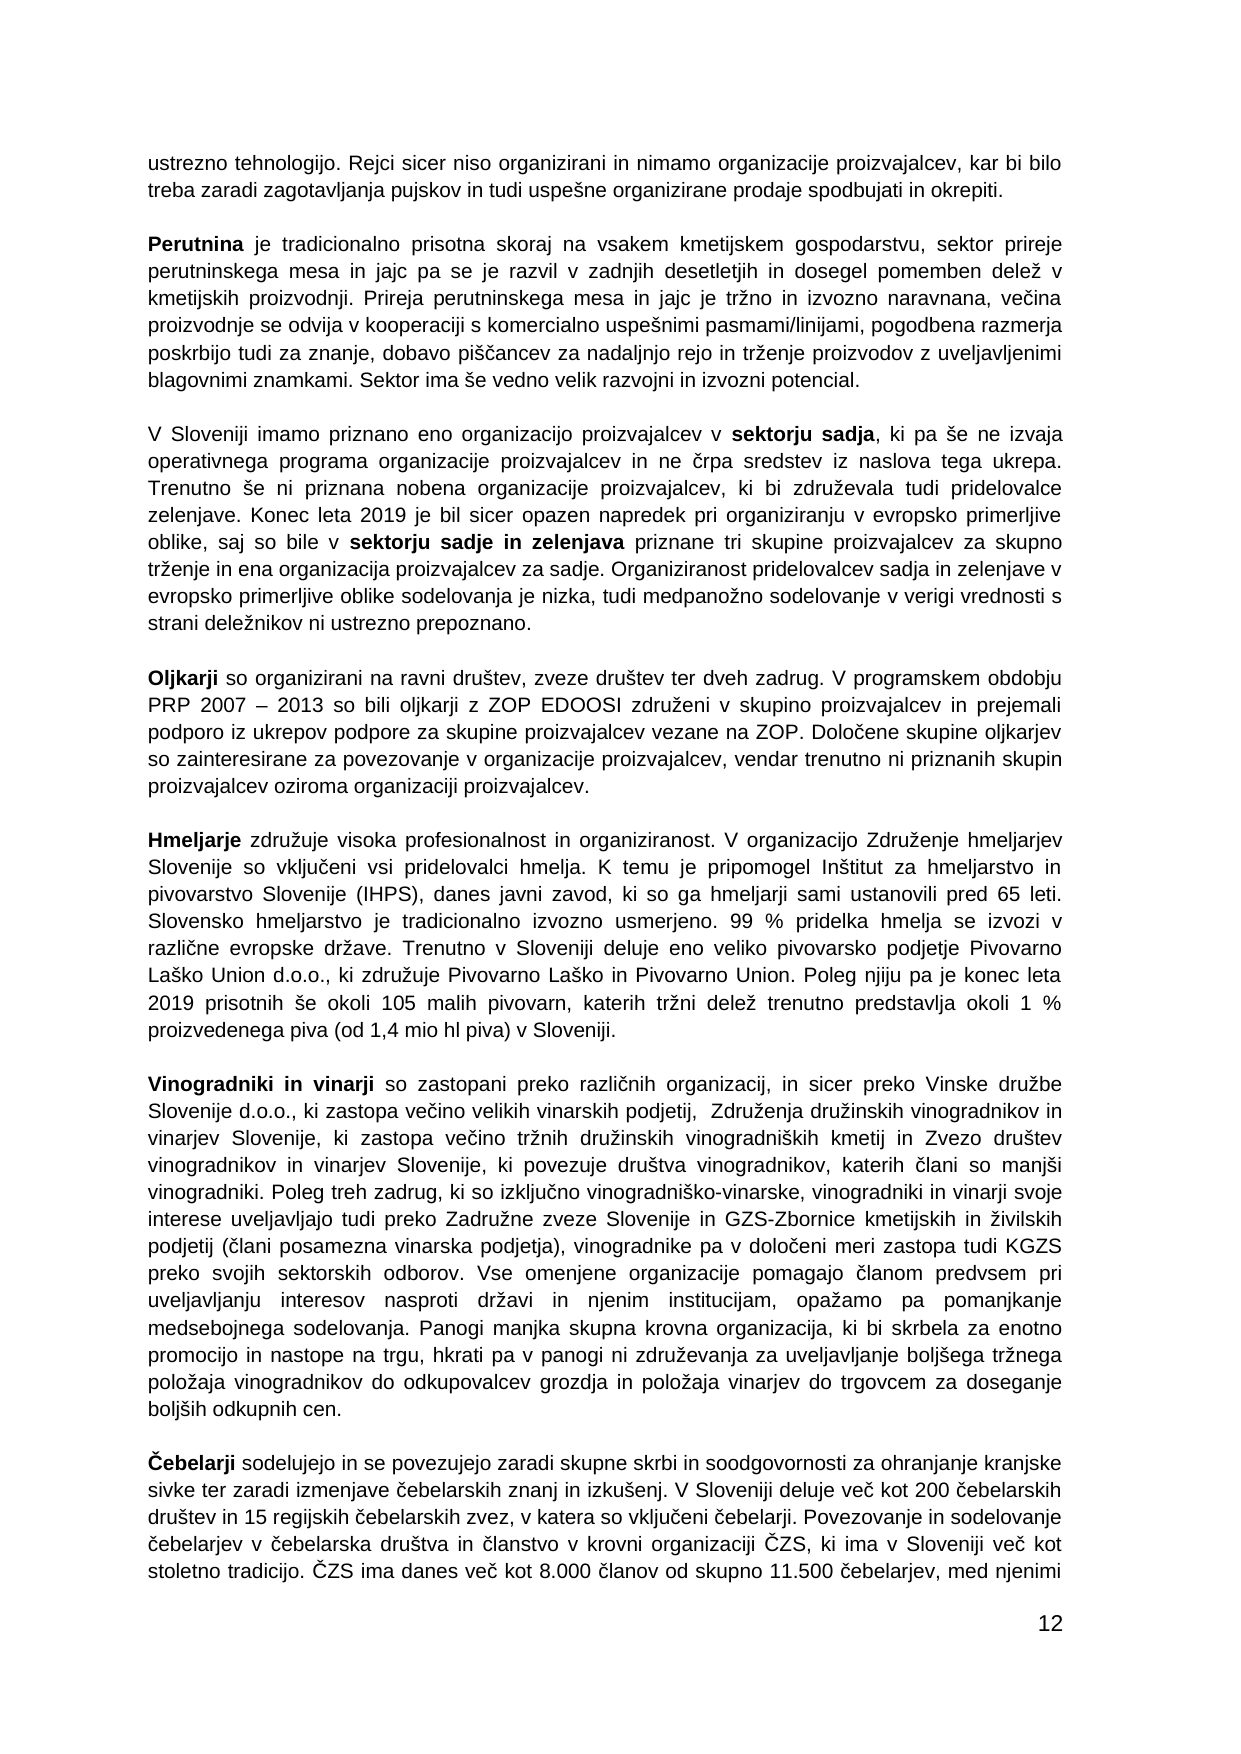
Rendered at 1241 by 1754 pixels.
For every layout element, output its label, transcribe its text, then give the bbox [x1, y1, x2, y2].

text Hmeljarje združuje visoka profesionalnost in organiziranost. V organizacijo Združenje hmeljarjev Slovenije so vključeni vsi pridelovalci hmelja. K temu je pripomogel Inštitut za hmeljarstvo in pivovarstvo Slovenije (IHPS), danes javni zavod, ki so ga hmeljarji sami ustanovili pred 65 leti. Slovensko hmeljarstvo je tradicionalno izvozno usmerjeno. 99 % pridelka hmelja se izvozi v različne evropske države. Trenutno v Sloveniji deluje eno veliko pivovarsko podjetje Pivovarno Laško Union d.o.o., ki združuje Pivovarno Laško in Pivovarno Union. Poleg njiju pa je konec leta 2019 prisotnih še okoli 105 malih pivovarn, katerih tržni delež trenutno predstavlja okoli 1 % proizvedenega piva (od 1,4 mio hl piva) v Sloveniji. [148, 825, 1063, 1041]
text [148, 1448, 1063, 1583]
text Oljkarji so organizirani na ravni društev, zveze društev ter dveh zadrug. V programskem obdobju PRP 2007 – 2013 so bili oljkarji z ZOP EDOOSI združeni v skupino proizvajalcev in prejemali podporo iz ukrepov podpore za skupine proizvajalcev vezane na ZOP. Določene skupine oljkarjev so zainteresirane za povezovanje v organizacije proizvajalcev, vendar trenutno ni priznanih skupin proizvajalcev oziroma organizaciji proizvajalcev. [148, 662, 1063, 798]
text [148, 148, 1063, 202]
text Perutnina je tradicionalno prisotna skoraj na vsakem kmetijskem gospodarstvu, sektor prireje perutninskega mesa in jajc pa se je razvil v zadnjih desetletjih in dosegel pomemben delež v kmetijskih proizvodnji. Prireja perutninskega mesa in jajc je tržno in izvozno naravnana, večina proizvodnje se odvija v kooperaciji s komercialno uspešnimi pasmami/linijami, pogodbena razmerja poskrbijo tudi za znanje, dobavo piščancev za nadaljnjo rejo in trženje proizvodov z uveljavljenimi blagovnimi znamkami. Sektor ima še vedno velik razvojni in izvozni potencial. [148, 229, 1063, 391]
text V Sloveniji imamo priznano eno organizacijo proizvajalcev v sektorju sadja, ki pa še ne izvaja operativnega programa organizacije proizvajalcev in ne črpa sredstev iz naslova tega ukrepa. Trenutno še ni priznana nobena organizacije proizvajalcev, ki bi združevala tudi pridelovalce zelenjave. Konec leta 2019 je bil sicer opazen napredek pri organiziranju v evropsko primerljive oblike, saj so bile v sektorju sadje in zelenjava priznane tri skupine proizvajalcev za skupno trženje in ena organizacija proizvajalcev za sadje. Organiziranost pridelovalcev sadja in zelenjave v evropsko primerljive oblike sodelovanja je nizka, tudi medpanožno sodelovanje v verigi vrednosti s strani deležnikov ni ustrezno prepoznano. [148, 418, 1063, 635]
text Vinogradniki in vinarji so zastopani preko različnih organizacij, in sicer preko Vinske družbe Slovenije d.o.o., ki zastopa večino velikih vinarskih podjetij, Združenja družinskih vinogradnikov in vinarjev Slovenije, ki zastopa večino tržnih družinskih vinogradniških kmetij in Zvezo društev vinogradnikov in vinarjev Slovenije, ki povezuje društva vinogradnikov, katerih člani so manjši vinogradniki. Poleg treh zadrug, ki so izključno vinogradniško-vinarske, vinogradniki in vinarji svoje interese uveljavljajo tudi preko Zadružne zveze Slovenije in GZS-Zbornice kmetijskih in živilskih podjetij (člani posamezna vinarska podjetja), vinogradnike pa v določeni meri zastopa tudi KGZS preko svojih sektorskih odborov. Vse omenjene organizacije pomagajo članom predvsem pri uveljavljanju interesov nasproti državi in njenim institucijam, opažamo pa pomanjkanje medsebojnega sodelovanja. Panogi manjka skupna krovna organizacija, ki bi skrbela za enotno promocijo in nastope na trgu, hkrati pa v panogi ni združevanja za uveljavljanje boljšega tržnega položaja vinogradnikov do odkupovalcev grozdja in položaja vinarjev do trgovcem za doseganje boljših odkupnih cen. [148, 1068, 1063, 1421]
